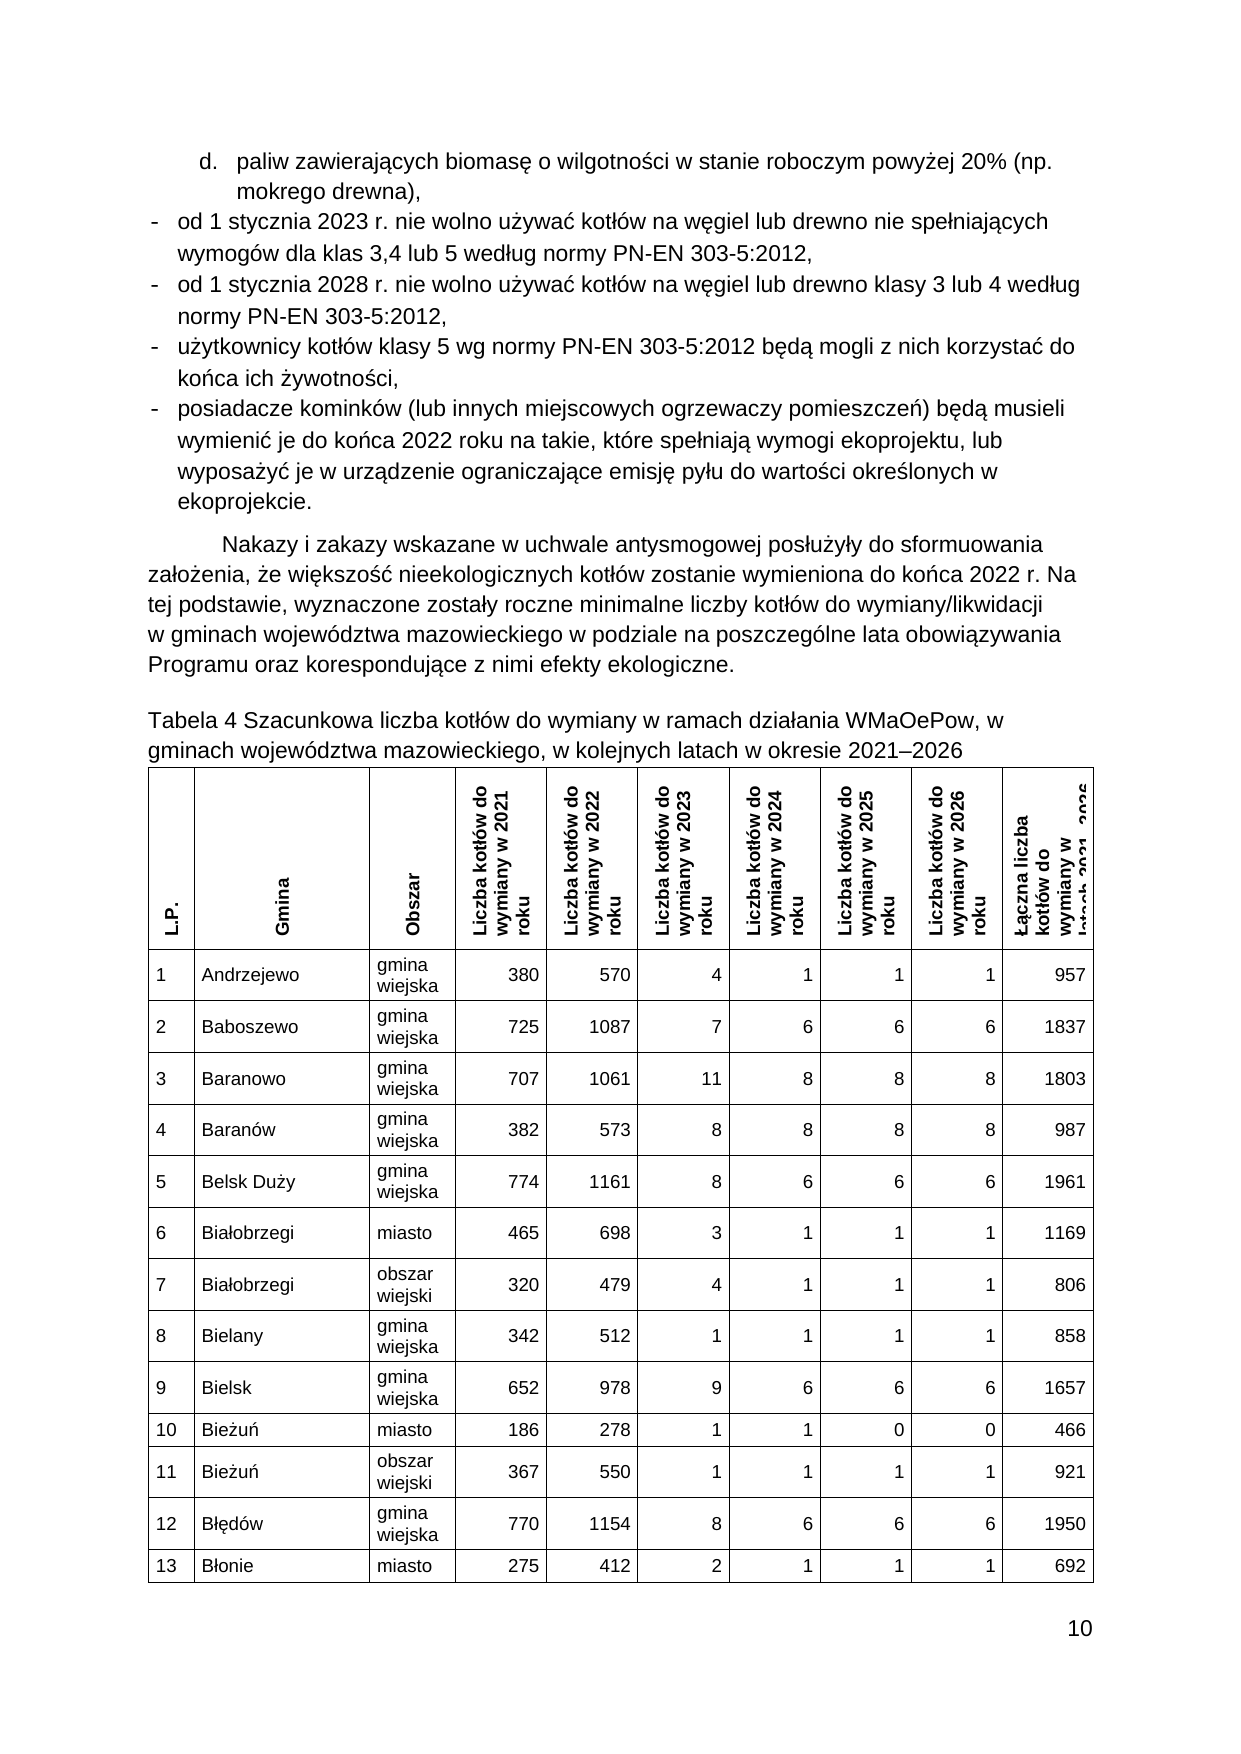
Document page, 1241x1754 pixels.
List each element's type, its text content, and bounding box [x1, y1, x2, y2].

table_cell gmina wiejska [370, 1053, 455, 1103]
table_header Liczba kotłów do wymiany w 2026 roku [912, 768, 1002, 949]
table_cell 8 [638, 1105, 729, 1155]
table_cell obszar wiejski [370, 1259, 455, 1310]
table_cell 380 [456, 950, 546, 1000]
table_cell 1803 [1003, 1053, 1093, 1103]
table_cell 2 [149, 1001, 194, 1052]
table_cell 382 [456, 1105, 546, 1155]
table_cell 8 [730, 1053, 820, 1103]
table_cell Bielsk [195, 1362, 369, 1413]
table_cell 3 [638, 1208, 729, 1258]
table_cell Bielany [195, 1311, 369, 1361]
table_cell 1 [821, 1550, 911, 1582]
table_cell 550 [547, 1447, 637, 1497]
table_cell 1 [730, 1550, 820, 1582]
table_cell 9 [638, 1362, 729, 1413]
table_cell miasto [370, 1414, 455, 1446]
table_cell 1 [912, 1208, 1002, 1258]
table_cell obszar wiejski [370, 1447, 455, 1497]
table_cell 4 [149, 1105, 194, 1155]
table_cell Belsk Duży [195, 1156, 369, 1207]
table_cell 570 [547, 950, 637, 1000]
table_cell 8 [638, 1156, 729, 1207]
table_cell 6 [912, 1001, 1002, 1052]
table_cell gmina wiejska [370, 1156, 455, 1207]
table_cell 1 [821, 1208, 911, 1258]
table_cell Baranowo [195, 1053, 369, 1103]
table_cell 10 [149, 1414, 194, 1446]
list paliw zawierających biomasę o wilgotności w stanie roboczym powyżej 20% (np. mokrego drewna), [199, 148, 1092, 204]
table_cell 725 [456, 1001, 546, 1052]
table_cell 1169 [1003, 1208, 1093, 1258]
table_cell 6 [821, 1498, 911, 1549]
table_cell 13 [149, 1550, 194, 1582]
table_cell 9 [149, 1362, 194, 1413]
table_cell 806 [1003, 1259, 1093, 1310]
table_cell 8 [638, 1498, 729, 1549]
table_cell 1 [730, 1208, 820, 1258]
table_cell gmina wiejska [370, 1001, 455, 1052]
table_cell miasto [370, 1550, 455, 1582]
table_cell Bieżuń [195, 1414, 369, 1446]
table_cell 11 [149, 1447, 194, 1497]
table_cell 7 [638, 1001, 729, 1052]
table_cell 1161 [547, 1156, 637, 1207]
table_cell 6 [912, 1156, 1002, 1207]
table_cell 770 [456, 1498, 546, 1549]
table_cell 367 [456, 1447, 546, 1497]
table_cell 465 [456, 1208, 546, 1258]
table_cell 1 [821, 1259, 911, 1310]
text Nakazy i zakazy wskazane w uchwale antysmogowej posłużyły do sformuowania założenia, że większość nieekologicznych kotłów zostanie wymieniona do końca 2022 r. Na tej podstawie, wyznaczone zostały roczne minimalne liczby kotłów do wymiany/likwidacji w gminach województwa mazowieckiego w podziale na poszczególne lata obowiązywania Programu oraz korespondujące z nimi efekty ekologiczne. [148, 531, 1092, 678]
table_header Liczba kotłów do wymiany w 2021 roku [456, 768, 546, 949]
table_cell 1061 [547, 1053, 637, 1103]
table_cell Bieżuń [195, 1447, 369, 1497]
table_cell 1 [638, 1447, 729, 1497]
table_cell 6 [730, 1498, 820, 1549]
table_cell 698 [547, 1208, 637, 1258]
table_cell Baboszewo [195, 1001, 369, 1052]
table_cell 858 [1003, 1311, 1093, 1361]
table_cell 1 [730, 1311, 820, 1361]
table_cell 1 [912, 1447, 1002, 1497]
table_cell 707 [456, 1053, 546, 1103]
table_cell 7 [149, 1259, 194, 1310]
table_cell gmina wiejska [370, 1105, 455, 1155]
table_cell 512 [547, 1311, 637, 1361]
table_cell 6 [821, 1001, 911, 1052]
table_cell 1 [638, 1311, 729, 1361]
table_cell 652 [456, 1362, 546, 1413]
table_cell Andrzejewo [195, 950, 369, 1000]
table_cell 1 [730, 1447, 820, 1497]
table_cell 1 [821, 950, 911, 1000]
table_cell 1087 [547, 1001, 637, 1052]
table_header Łączna liczba kotłów do wymiany w latach 2021–2026 [1003, 768, 1093, 949]
table_cell 1 [912, 950, 1002, 1000]
table_cell 1 [912, 1259, 1002, 1310]
table_header Liczba kotłów do wymiany w 2024 roku [730, 768, 820, 949]
table_cell 1 [821, 1447, 911, 1497]
table_cell 6 [730, 1362, 820, 1413]
table_cell 275 [456, 1550, 546, 1582]
table_cell 987 [1003, 1105, 1093, 1155]
table_cell Błonie [195, 1550, 369, 1582]
table_cell 1 [912, 1311, 1002, 1361]
table_cell 774 [456, 1156, 546, 1207]
table_cell 921 [1003, 1447, 1093, 1497]
table_cell gmina wiejska [370, 950, 455, 1000]
table_cell 12 [149, 1498, 194, 1549]
list posiadacze kominków (lub innych miejscowych ogrzewaczy pomieszczeń) będą musieli wymienić je do końca 2022 roku na takie, które spełniają wymogi ekoprojektu, lub wyposażyć je w urządzenie ograniczające emisję pyłu do wartości określonych w ekoprojekcie. [148, 395, 1092, 514]
table_cell 0 [821, 1414, 911, 1446]
table_header Liczba kotłów do wymiany w 2025 roku [821, 768, 911, 949]
table_cell 342 [456, 1311, 546, 1361]
table_cell 4 [638, 1259, 729, 1310]
table_cell 3 [149, 1053, 194, 1103]
table_header Obszar [370, 768, 455, 949]
table_header Liczba kotłów do wymiany w 2022 roku [547, 768, 637, 949]
table_cell 6 [912, 1362, 1002, 1413]
table_cell 466 [1003, 1414, 1093, 1446]
table_cell 1961 [1003, 1156, 1093, 1207]
table_header Liczba kotłów do wymiany w 2023 roku [638, 768, 729, 949]
table_cell 573 [547, 1105, 637, 1155]
table_cell 278 [547, 1414, 637, 1446]
table_cell Białobrzegi [195, 1208, 369, 1258]
table_cell 320 [456, 1259, 546, 1310]
table_cell 6 [821, 1156, 911, 1207]
table_cell 2 [638, 1550, 729, 1582]
table_cell 4 [638, 950, 729, 1000]
table_cell Baranów [195, 1105, 369, 1155]
table_cell gmina wiejska [370, 1362, 455, 1413]
table_cell 8 [730, 1105, 820, 1155]
table_cell 412 [547, 1550, 637, 1582]
list od 1 stycznia 2023 r. nie wolno używać kotłów na węgiel lub drewno nie spełniających wymogów dla klas 3,4 lub 5 według normy PN-EN 303-5:2012, [148, 208, 1092, 267]
table_cell 186 [456, 1414, 546, 1446]
list użytkownicy kotłów klasy 5 wg normy PN-EN 303-5:2012 będą mogli z nich korzystać do końca ich żywotności, [148, 333, 1092, 391]
table_cell 8 [821, 1053, 911, 1103]
table_cell 1 [638, 1414, 729, 1446]
table_cell Białobrzegi [195, 1259, 369, 1310]
table_cell 6 [730, 1156, 820, 1207]
list od 1 stycznia 2028 r. nie wolno używać kotłów na węgiel lub drewno klasy 3 lub 4 według normy PN-EN 303-5:2012, [148, 271, 1092, 329]
table_cell 1 [149, 950, 194, 1000]
table_cell 1 [821, 1311, 911, 1361]
table_cell 1657 [1003, 1362, 1093, 1413]
table_cell 8 [912, 1053, 1002, 1103]
table_cell 978 [547, 1362, 637, 1413]
table_header Gmina [195, 768, 369, 949]
table_cell miasto [370, 1208, 455, 1258]
table_cell 1837 [1003, 1001, 1093, 1052]
table_cell 1 [730, 1414, 820, 1446]
table_cell 8 [912, 1105, 1002, 1155]
table_cell 5 [149, 1156, 194, 1207]
table_cell 479 [547, 1259, 637, 1310]
table_cell 11 [638, 1053, 729, 1103]
table_cell Błędów [195, 1498, 369, 1549]
table_header L.P. [149, 768, 194, 949]
table_cell 1 [730, 1259, 820, 1310]
table_cell 6 [730, 1001, 820, 1052]
table_cell 6 [912, 1498, 1002, 1549]
table_cell 0 [912, 1414, 1002, 1446]
table_cell 957 [1003, 950, 1093, 1000]
table_cell 692 [1003, 1550, 1093, 1582]
table_cell 1950 [1003, 1498, 1093, 1549]
table_cell 8 [821, 1105, 911, 1155]
table_cell gmina wiejska [370, 1498, 455, 1549]
table_cell 8 [149, 1311, 194, 1361]
table_cell 1 [730, 950, 820, 1000]
table_cell 6 [149, 1208, 194, 1258]
text Tabela 4 Szacunkowa liczba kotłów do wymiany w ramach działania WMaOePow, w gminach województwa mazowieckiego, w kolejnych latach w okresie 2021–2026 [148, 707, 1092, 763]
table_cell 1154 [547, 1498, 637, 1549]
table_cell gmina wiejska [370, 1311, 455, 1361]
table_cell 6 [821, 1362, 911, 1413]
table_cell 1 [912, 1550, 1002, 1582]
